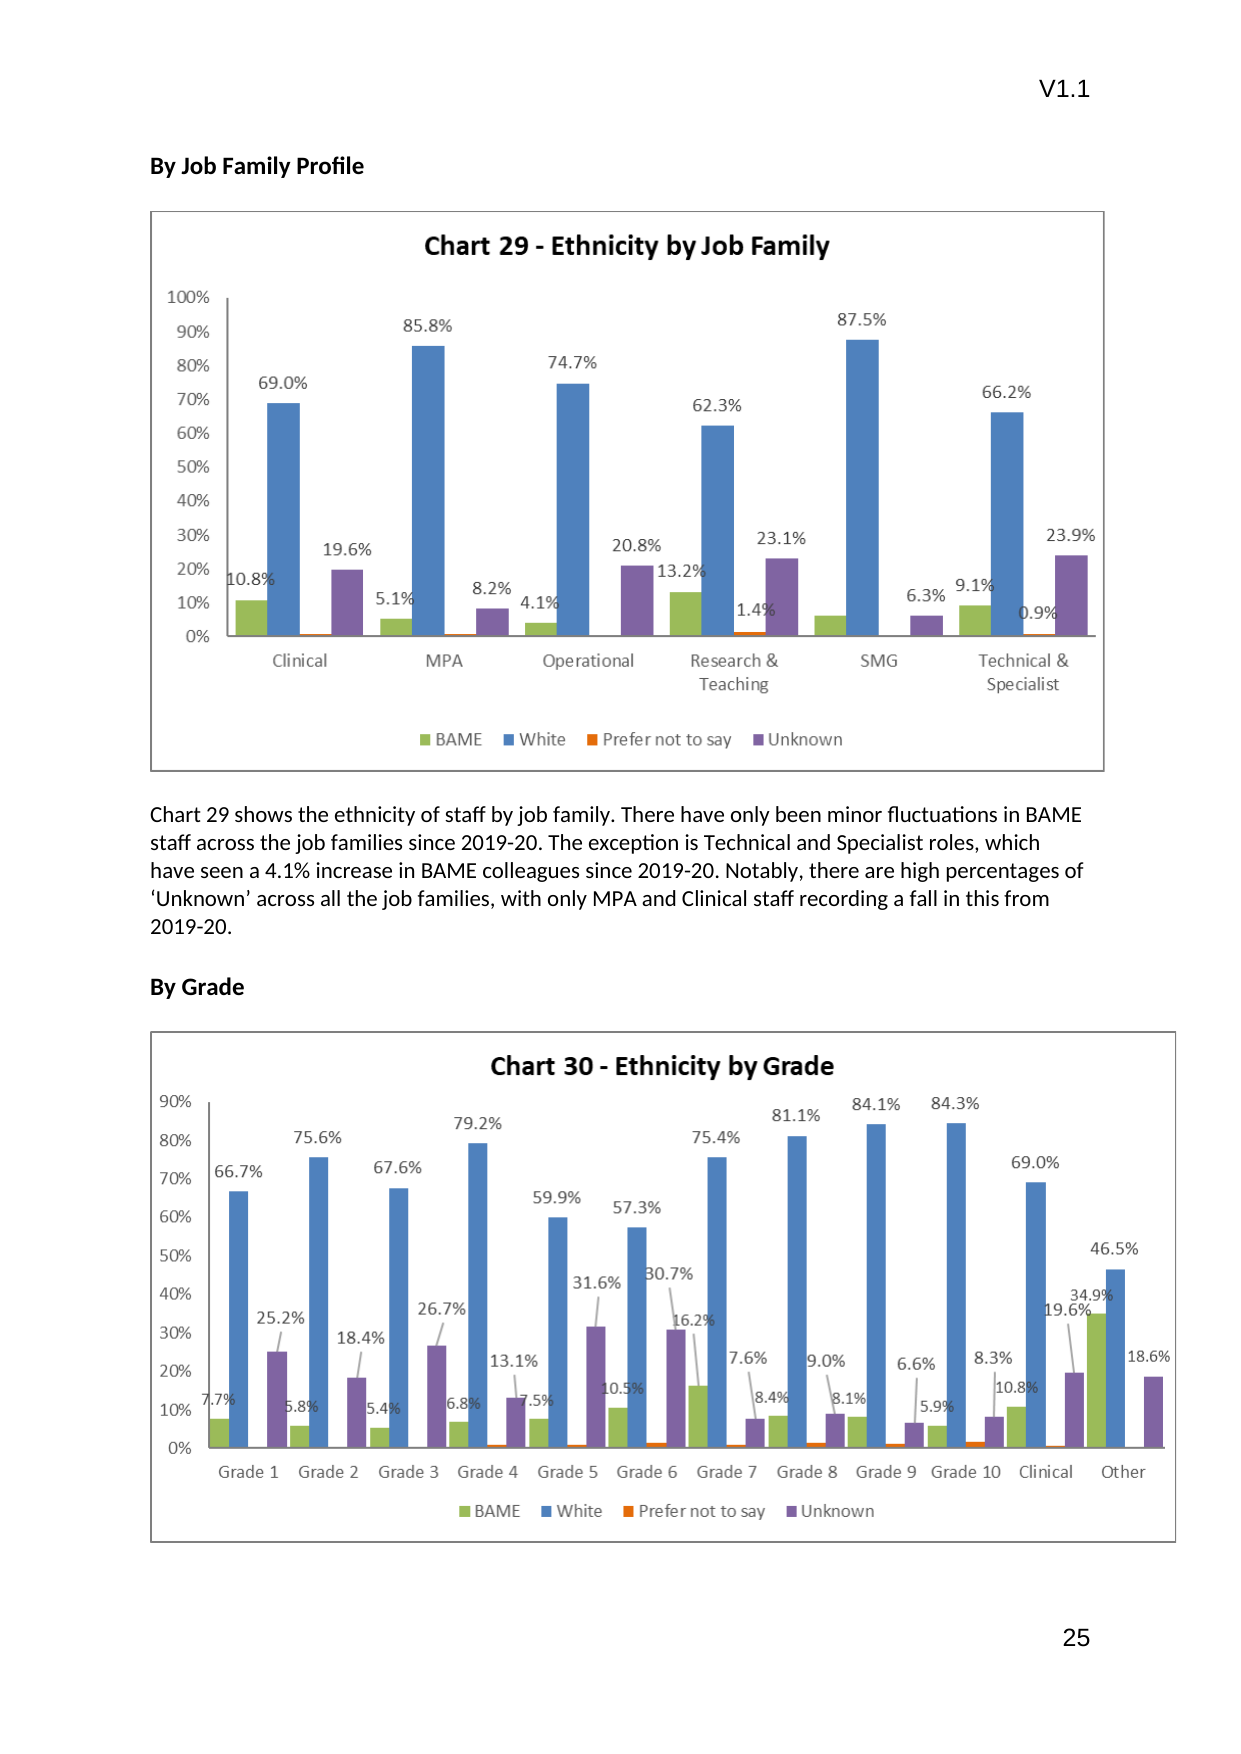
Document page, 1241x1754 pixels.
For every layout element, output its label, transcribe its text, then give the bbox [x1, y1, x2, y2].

subtitle By Grade [150, 971, 1090, 1001]
subtitle By Job Family Profile [150, 150, 1090, 211]
picture [150, 1031, 1177, 1543]
picture [150, 211, 1105, 772]
text Chart 29 shows the ethnicity of staff by job family. There have only been minor fluctuations in BAME staff across the job families since 2019-20. The exception is Technical and Specialist roles, which have seen a 4.1% increase in BAME colleagues since 2019-20. Notably, there are high percentages of ‘Unknown’ across all the job families, with only MPA and Clinical staff recording a fall in this from 2019-20. [150, 800, 1090, 940]
